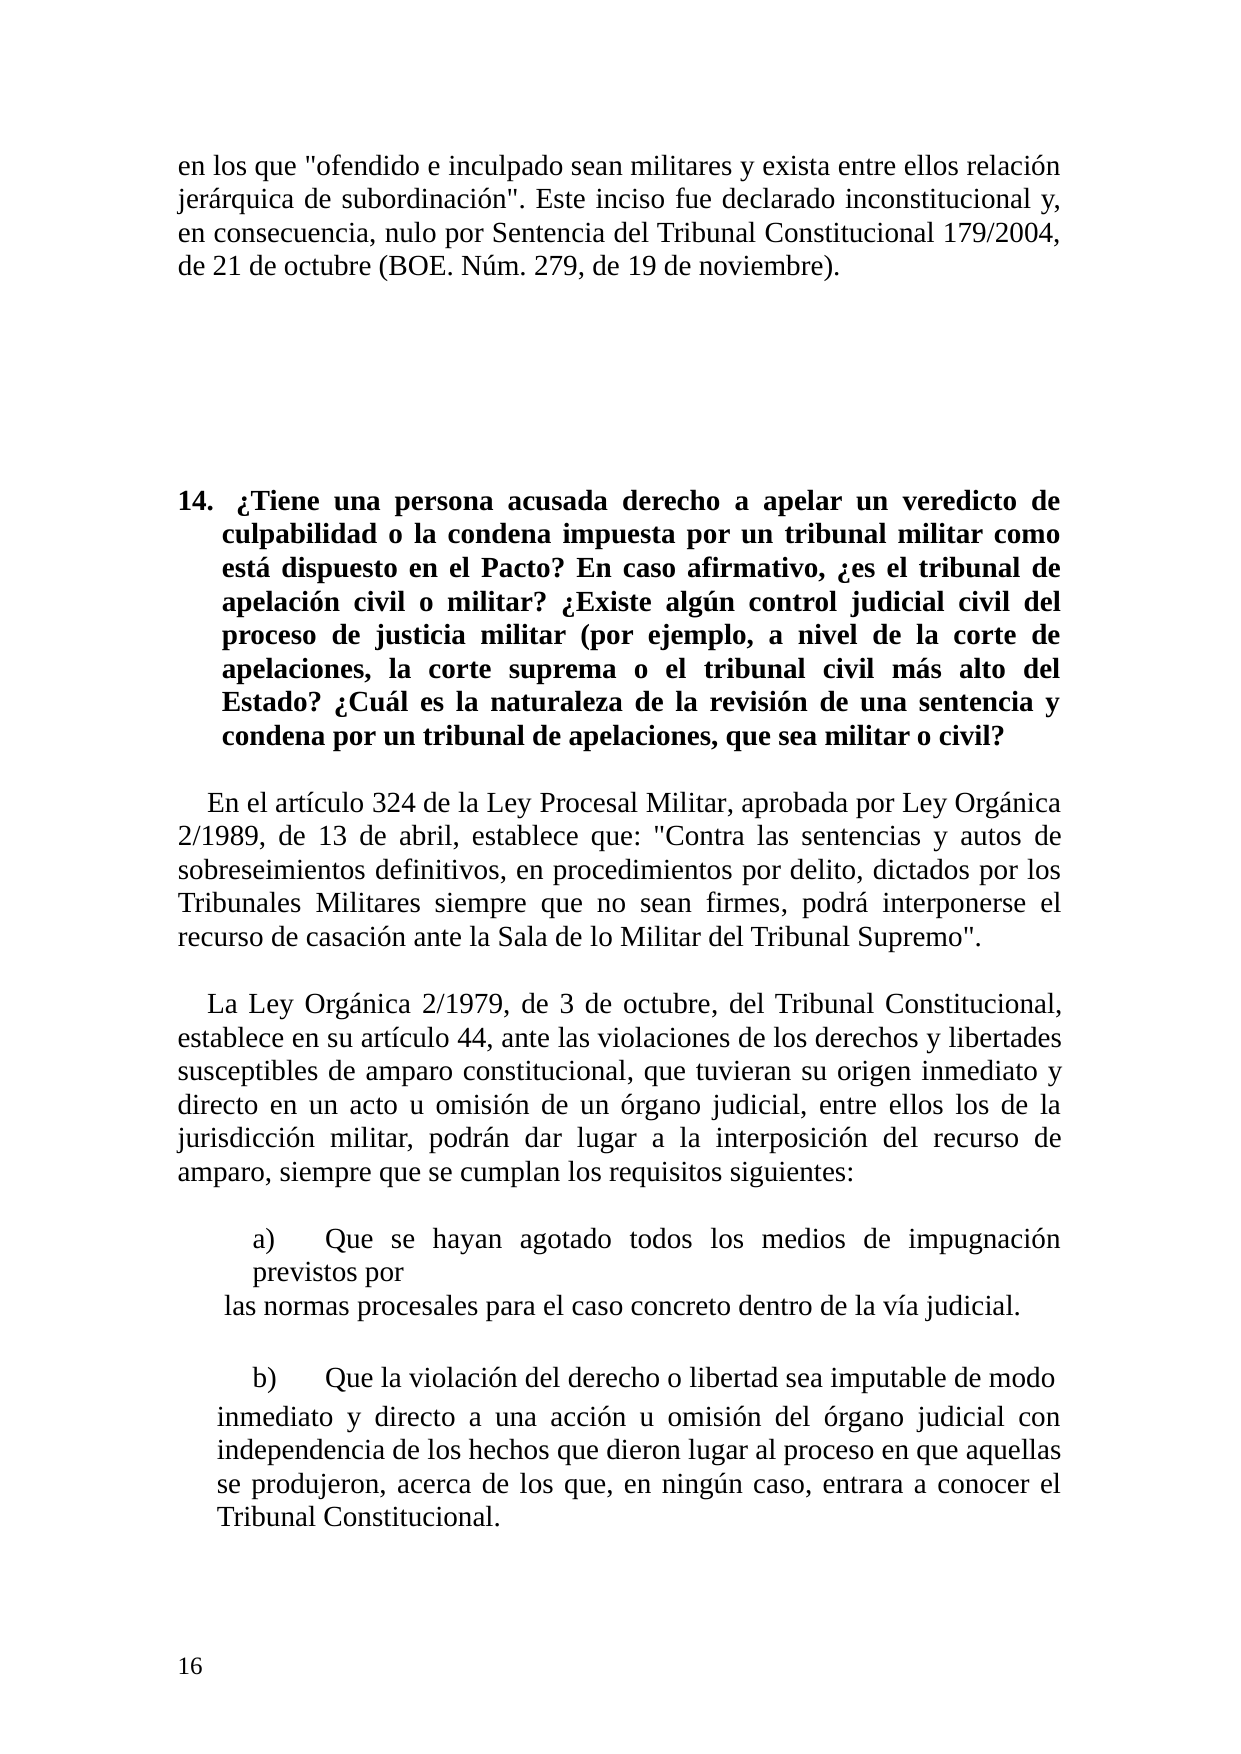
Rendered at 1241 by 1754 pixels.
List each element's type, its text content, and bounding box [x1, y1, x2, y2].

text La Ley Orgánica 2/1979, de 3 de octubre, del Tribunal Constitucional, establece en su artículo 44, ante las violaciones de los derechos y libertades susceptibles de amparo constitucional, que tuvieran su origen inmediato y directo en un acto u omisión de un órgano judicial, entre ellos los de la jurisdicción militar, podrán dar lugar a la interposición del recurso de amparo, siempre que se cumplan los requisitos siguientes: [177, 986, 1063, 1187]
list las normas procesales para el caso concreto dentro de la vía judicial. [217, 1288, 1062, 1322]
list Que se hayan agotado todos los medios de impugnación previstos por [252, 1221, 1062, 1288]
text En el artículo 324 de la Ley Procesal Militar, aprobada por Ley Orgánica 2/1989, de 13 de abril, establece que: "Contra las sentencias y autos de sobreseimientos definitivos, en procedimientos por delito, dictados por los Tribunales Militares siempre que no sean firmes, podrá interponerse el recurso de casación ante la Sala de lo Militar del Tribunal Supremo". [178, 785, 1062, 953]
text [178, 148, 1062, 282]
list Que la violación del derecho o libertad sea imputable de modo [252, 1360, 1062, 1394]
list ¿Tiene una persona acusada derecho a apelar un veredicto de culpabilidad o la condena impuesta por un tribunal militar como está dispuesto en el Pacto? En caso afirmativo, ¿es el tribunal de apelación civil o militar? ¿Existe algún control judicial civil del proceso de justicia militar (por ejemplo, a nivel de la corte de apelaciones, la corte suprema o el tribunal civil más alto del Estado? ¿Cuál es la naturaleza de la revisión de una sentencia y condena por un tribunal de apelaciones, que sea militar o civil? [177, 483, 1062, 751]
list inmediato y directo a una acción u omisión del órgano judicial con independencia de los hechos que dieron lugar al proceso en que aquellas se produjeron, acerca de los que, en ningún caso, entrara a conocer el Tribunal Constitucional. [217, 1399, 1062, 1533]
